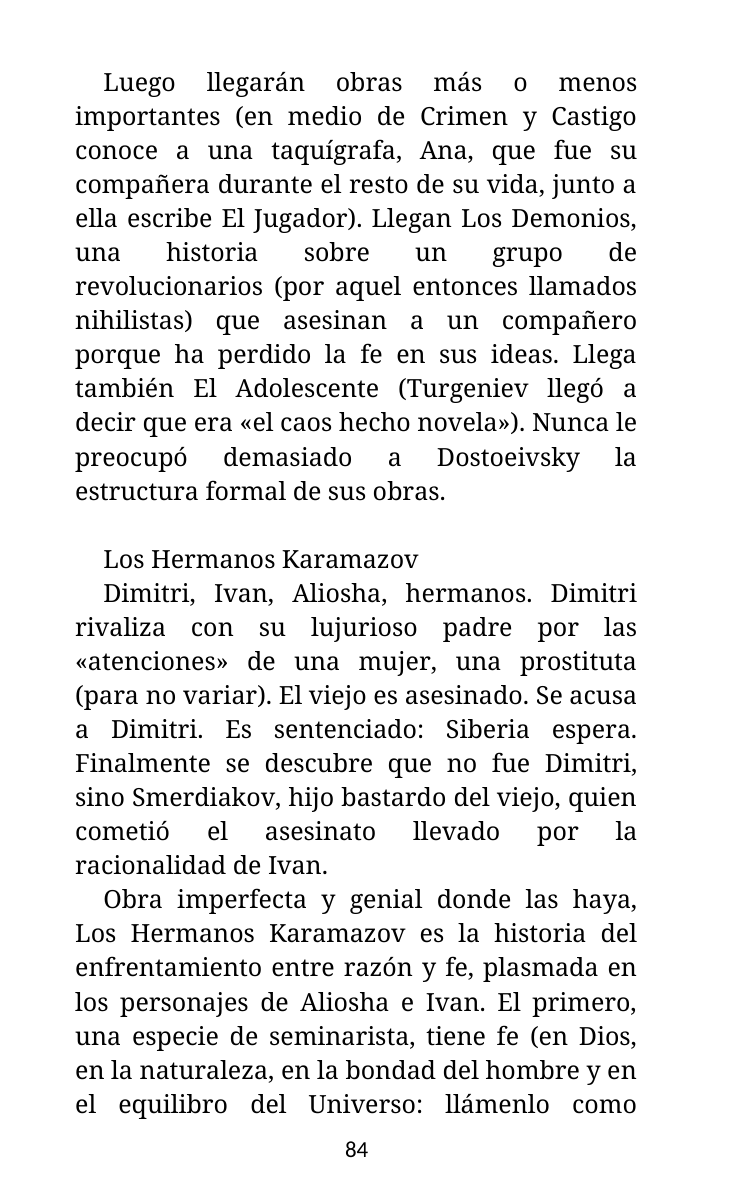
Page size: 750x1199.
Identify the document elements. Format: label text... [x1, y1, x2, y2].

text Los Hermanos Karamazov [75, 541, 637, 575]
text Dimitri, Ivan, Aliosha, hermanos. Dimitri rivaliza con su lujurioso padre por las «atenciones» de una mujer, una prostituta (para no variar). El viejo es asesinado. Se acusa a Dimitri. Es sentenciado: Siberia espera. Finalmente se descubre que no fue Dimitri, sino Smerdiakov, hijo bastardo del viejo, quien cometió el asesinato llevado por la racionalidad de Ivan. [75, 575, 637, 882]
text Luego llegarán obras más o menos importantes (en medio de Crimen y Castigo conoce a una taquígrafa, Ana, que fue su compañera durante el resto de su vida, junto a ella escribe El Jugador). Llegan Los Demonios, una historia sobre un grupo de revolucionarios (por aquel entonces llamados nihilistas) que asesinan a un compañero porque ha perdido la fe en sus ideas. Llega también El Adolescente (Turgeniev llegó a decir que era «el caos hecho novela»). Nunca le preocupó demasiado a Dostoeivsky la estructura formal de sus obras. [75, 64, 637, 507]
